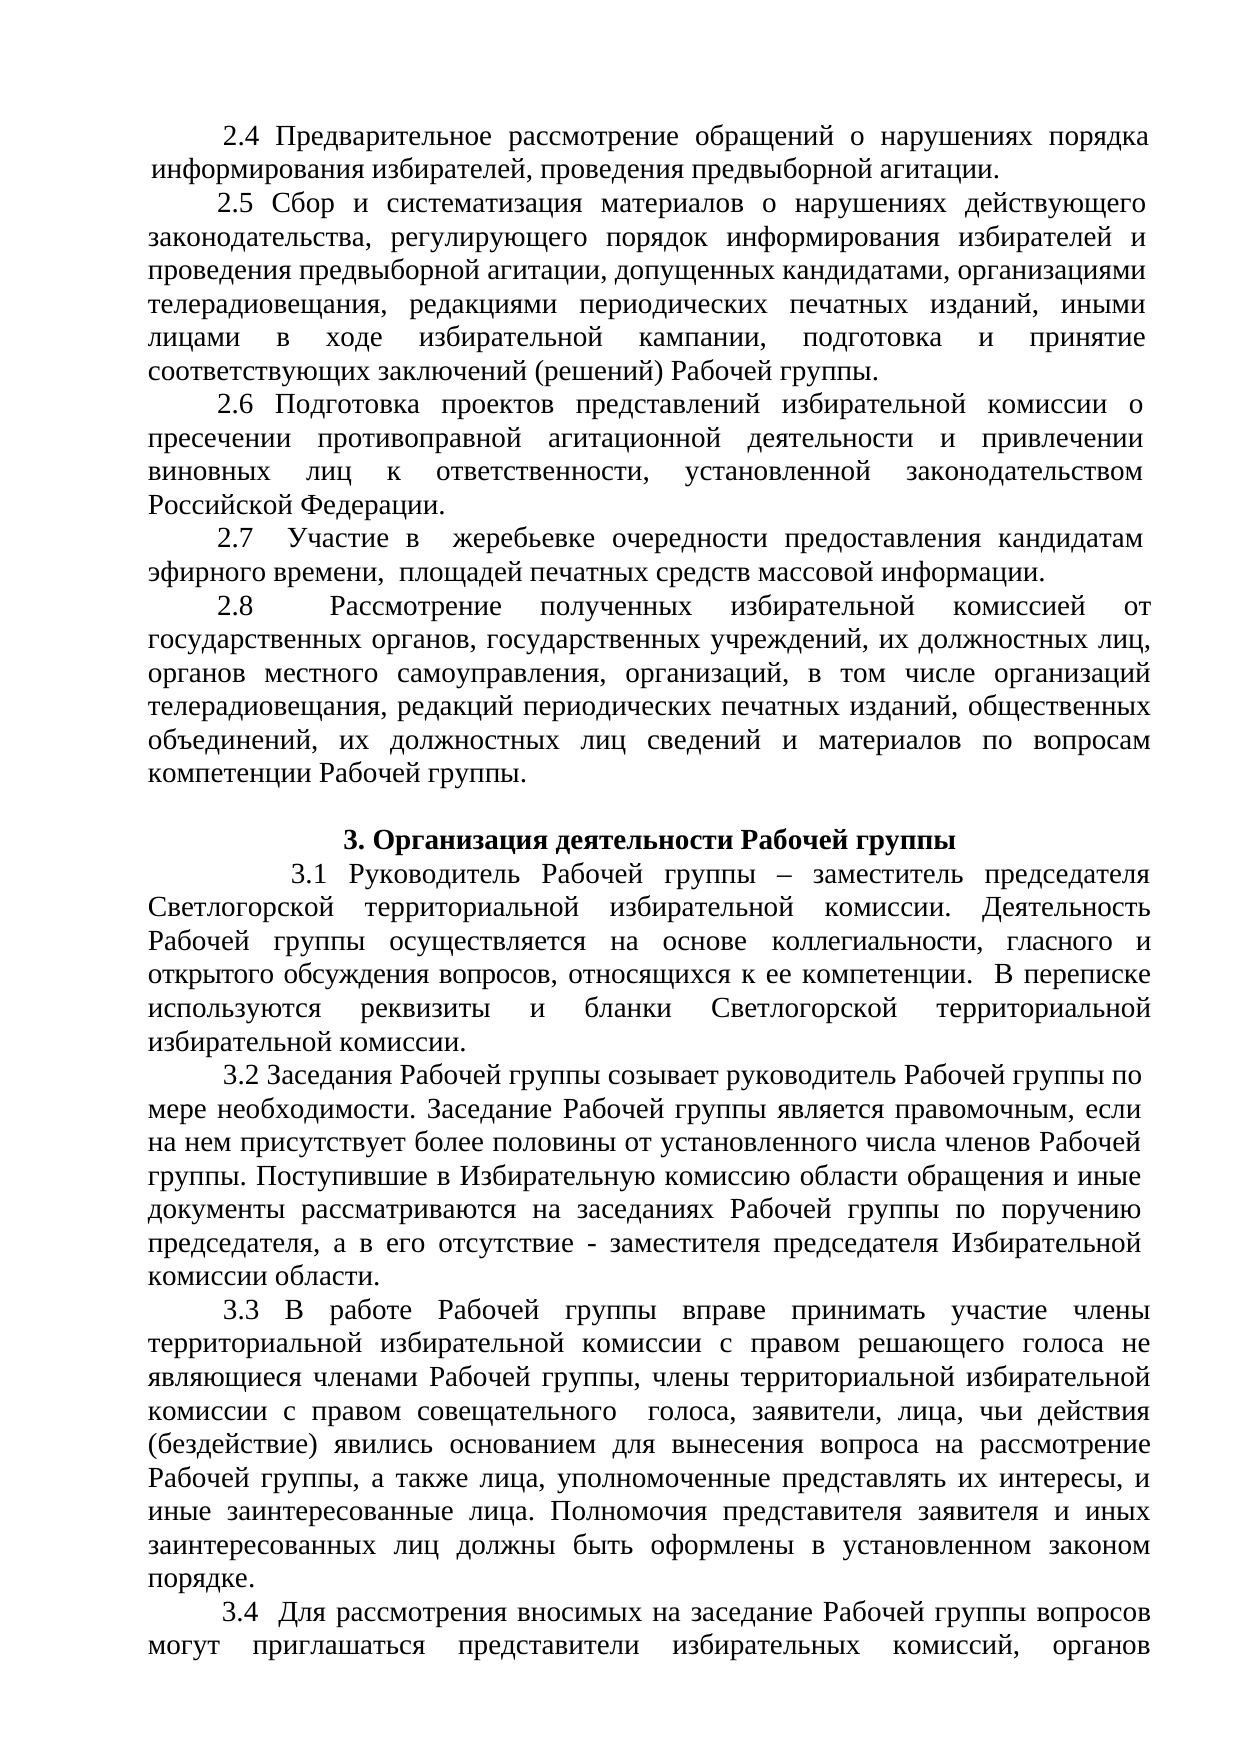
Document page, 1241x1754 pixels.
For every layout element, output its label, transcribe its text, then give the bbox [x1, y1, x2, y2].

text 2.6 Подготовка проектов представлений избирательной комиссии о пресечении противоправной агитационной деятельности и привлечении виновных лиц к ответственности, установленной законодательством Российской Федерации. [148, 386, 1144, 521]
text 2.4 Предварительное рассмотрение обращений о нарушениях порядка информирования избирателей, проведения предвыборной агитации. [151, 118, 1149, 185]
text 3.1 Руководитель Рабочей группы – заместитель председателя Светлогорской территориальной избирательной комиссии. Деятельность Рабочей группы осуществляется на основе коллегиальности, гласного и открытого обсуждения вопросов, относящихся к ее компетенции. В переписке используются реквизиты и бланки Светлогорской территориальной избирательной комиссии. [148, 856, 1152, 1057]
text 2.8 Рассмотрение полученных избирательной комиссией от государственных органов, государственных учреждений, их должностных лиц, органов местного самоуправления, организаций, в том числе организаций телерадиовещания, редакций периодических печатных изданий, общественных объединений, их должностных лиц сведений и материалов по вопросам компетенции Рабочей группы. [148, 588, 1152, 789]
text 3.2 Заседания Рабочей группы созывает руководитель Рабочей группы по мере необходимости. Заседание Рабочей группы является правомочным, если на нем присутствует более половины от установленного числа членов Рабочей группы. Поступившие в Избирательную комиссию области обращения и иные документы рассматриваются на заседаниях Рабочей группы по поручению председателя, а в его отсутствие - заместителя председателя Избирательной комиссии области. [148, 1057, 1143, 1292]
text 2.7 Участие в жеребьевке очередности предоставления кандидатам эфирного времени, площадей печатных средств массовой информации. [148, 521, 1144, 588]
text 3. Организация деятельности Рабочей группы [148, 822, 1152, 856]
text 3.3 В работе Рабочей группы вправе принимать участие члены территориальной избирательной комиссии с правом решающего голоса не являющиеся членами Рабочей группы, члены территориальной избирательной комиссии с правом совещательного голоса, заявители, лица, чьи действия (бездействие) явились основанием для вынесения вопроса на рассмотрение Рабочей группы, а также лица, уполномоченные представлять их интересы, и иные заинтересованные лица. Полномочия представителя заявителя и иных заинтересованных лиц должны быть оформлены в установленном законом порядке. [148, 1292, 1152, 1594]
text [148, 1594, 1152, 1661]
text 2.5 Сбор и систематизация материалов о нарушениях действующего законодательства, регулирующего порядок информирования избирателей и проведения предвыборной агитации, допущенных кандидатами, организациями телерадиовещания, редакциями периодических печатных изданий, иными лицами в ходе избирательной кампании, подготовка и принятие соответствующих заключений (решений) Рабочей группы. [148, 185, 1147, 386]
